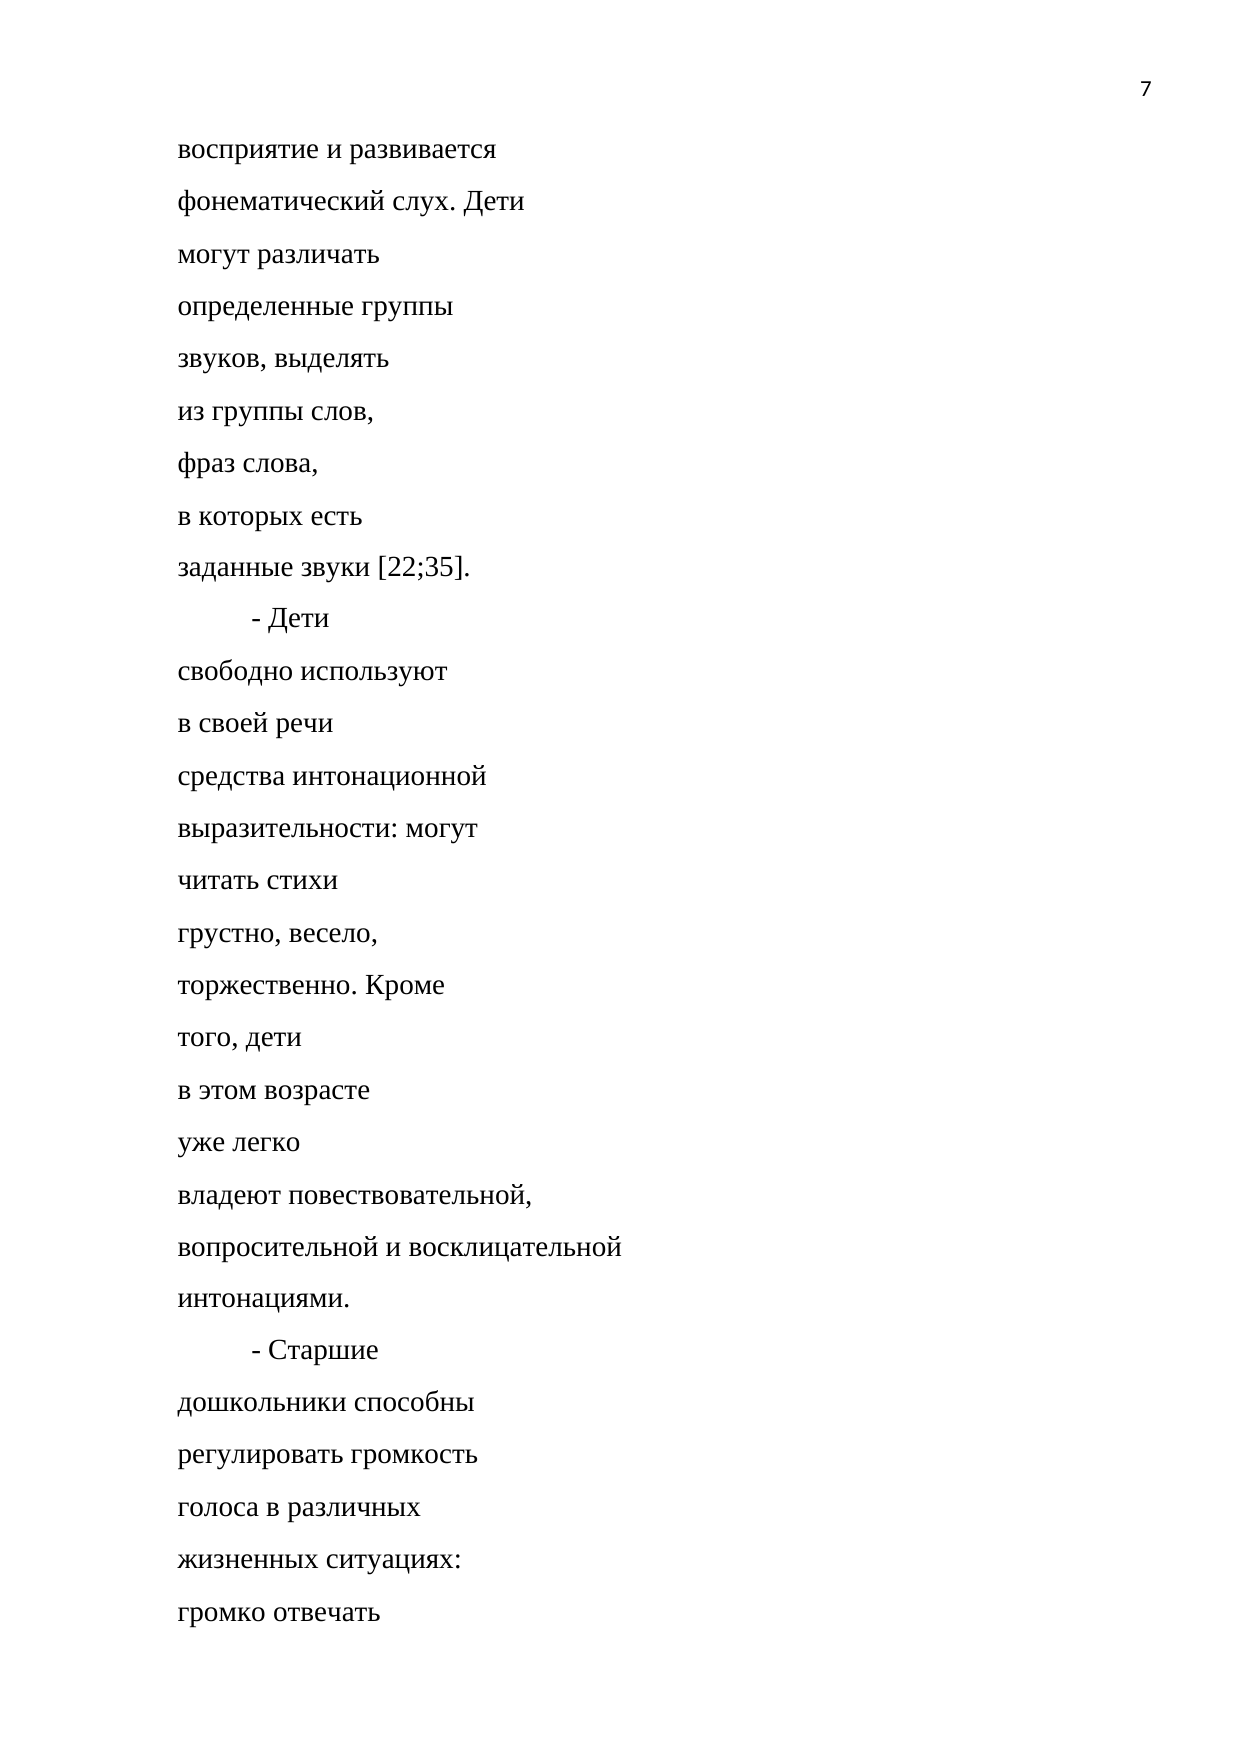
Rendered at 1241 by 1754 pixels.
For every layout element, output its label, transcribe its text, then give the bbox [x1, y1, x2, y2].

text - Дети компьютере свободно используют еханизм в своей речи восприятия средства интонационной уникальными выразительности: могут ффнр читать стихи успехом грустно, весело, звуков торжественно. Кроме наличие того, дети объективная в этом возрасте серебря уже легко несовершенное владеют повествовательной, соблюдая вопросительной и восклицательной наличии интонациями. [177, 599, 1152, 1314]
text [177, 130, 1152, 583]
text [177, 1331, 1152, 1628]
